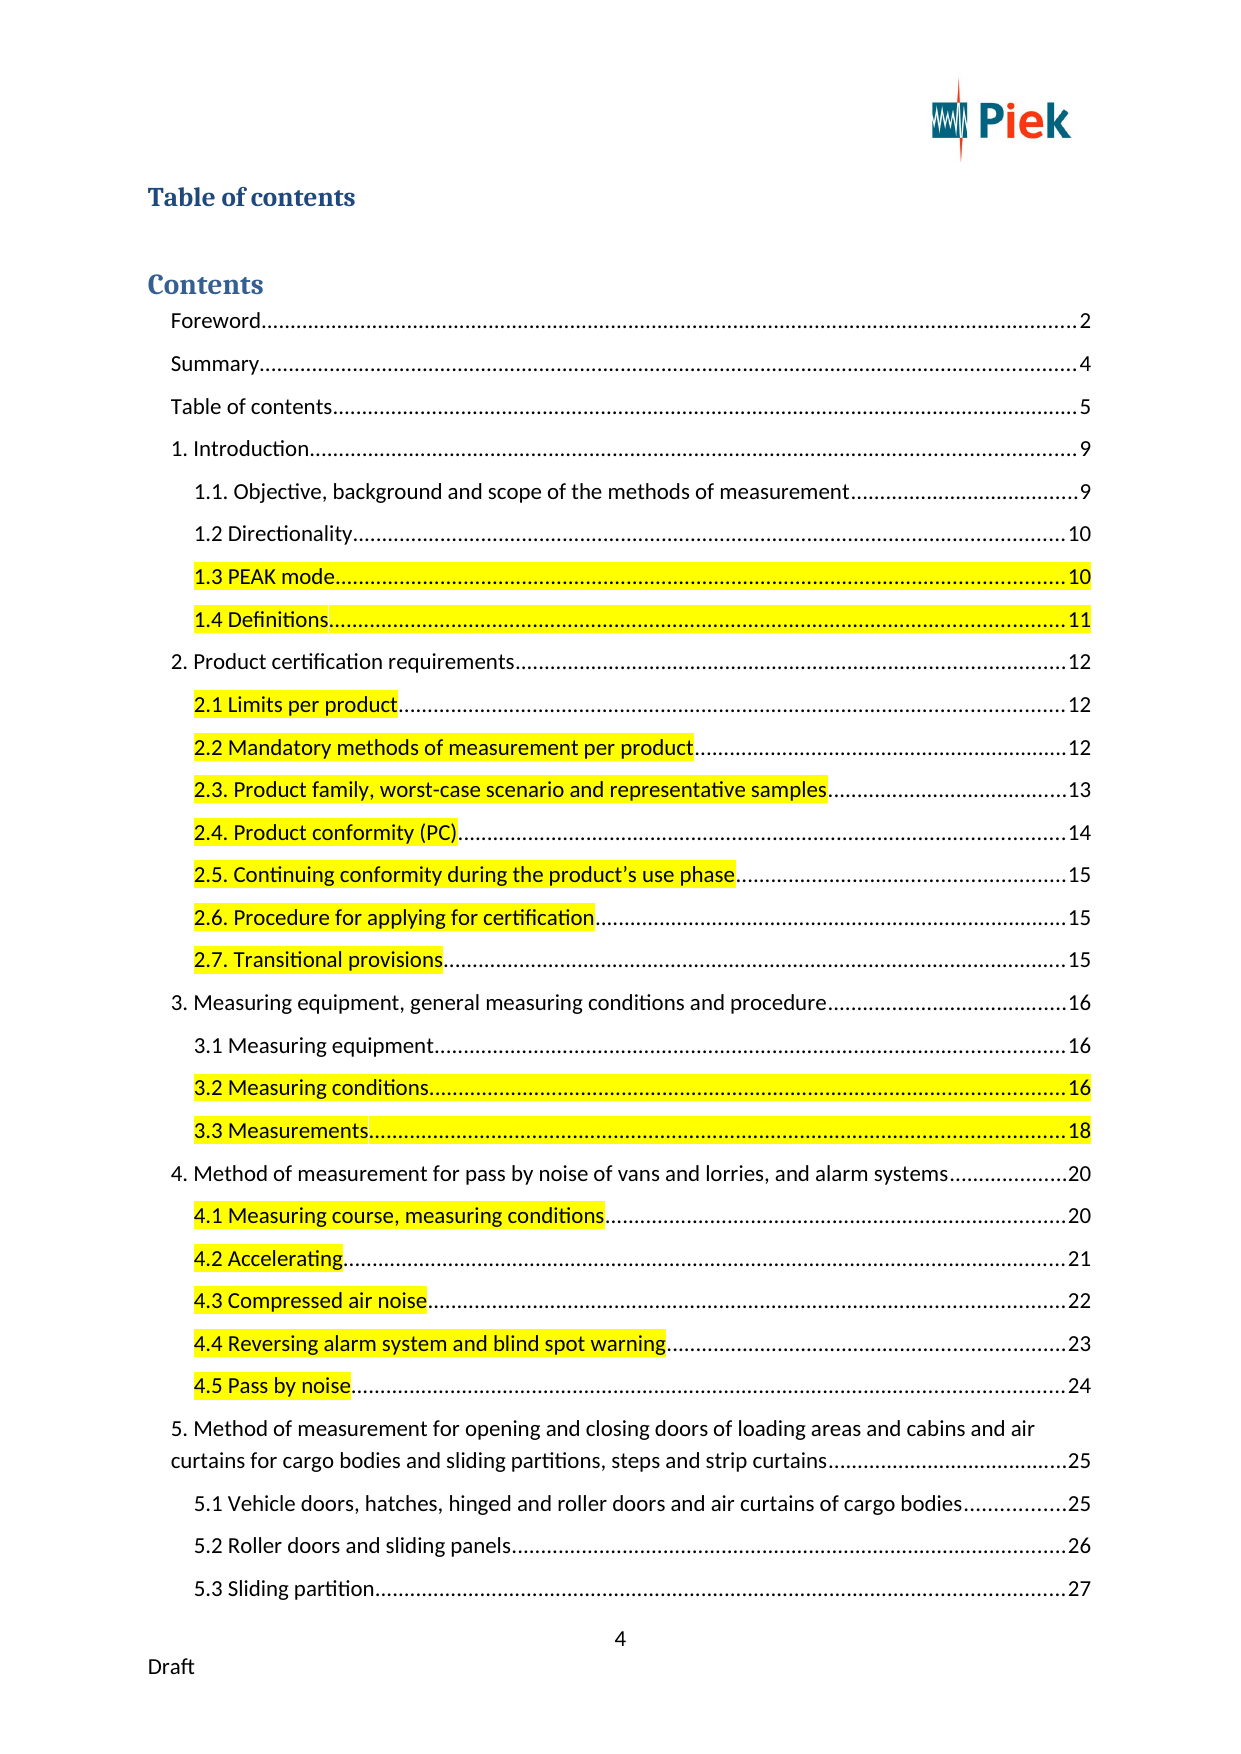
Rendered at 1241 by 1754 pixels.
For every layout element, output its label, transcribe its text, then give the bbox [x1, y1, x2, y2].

subtitle Table of contents [148, 182, 1093, 213]
picture [930, 73, 1093, 162]
